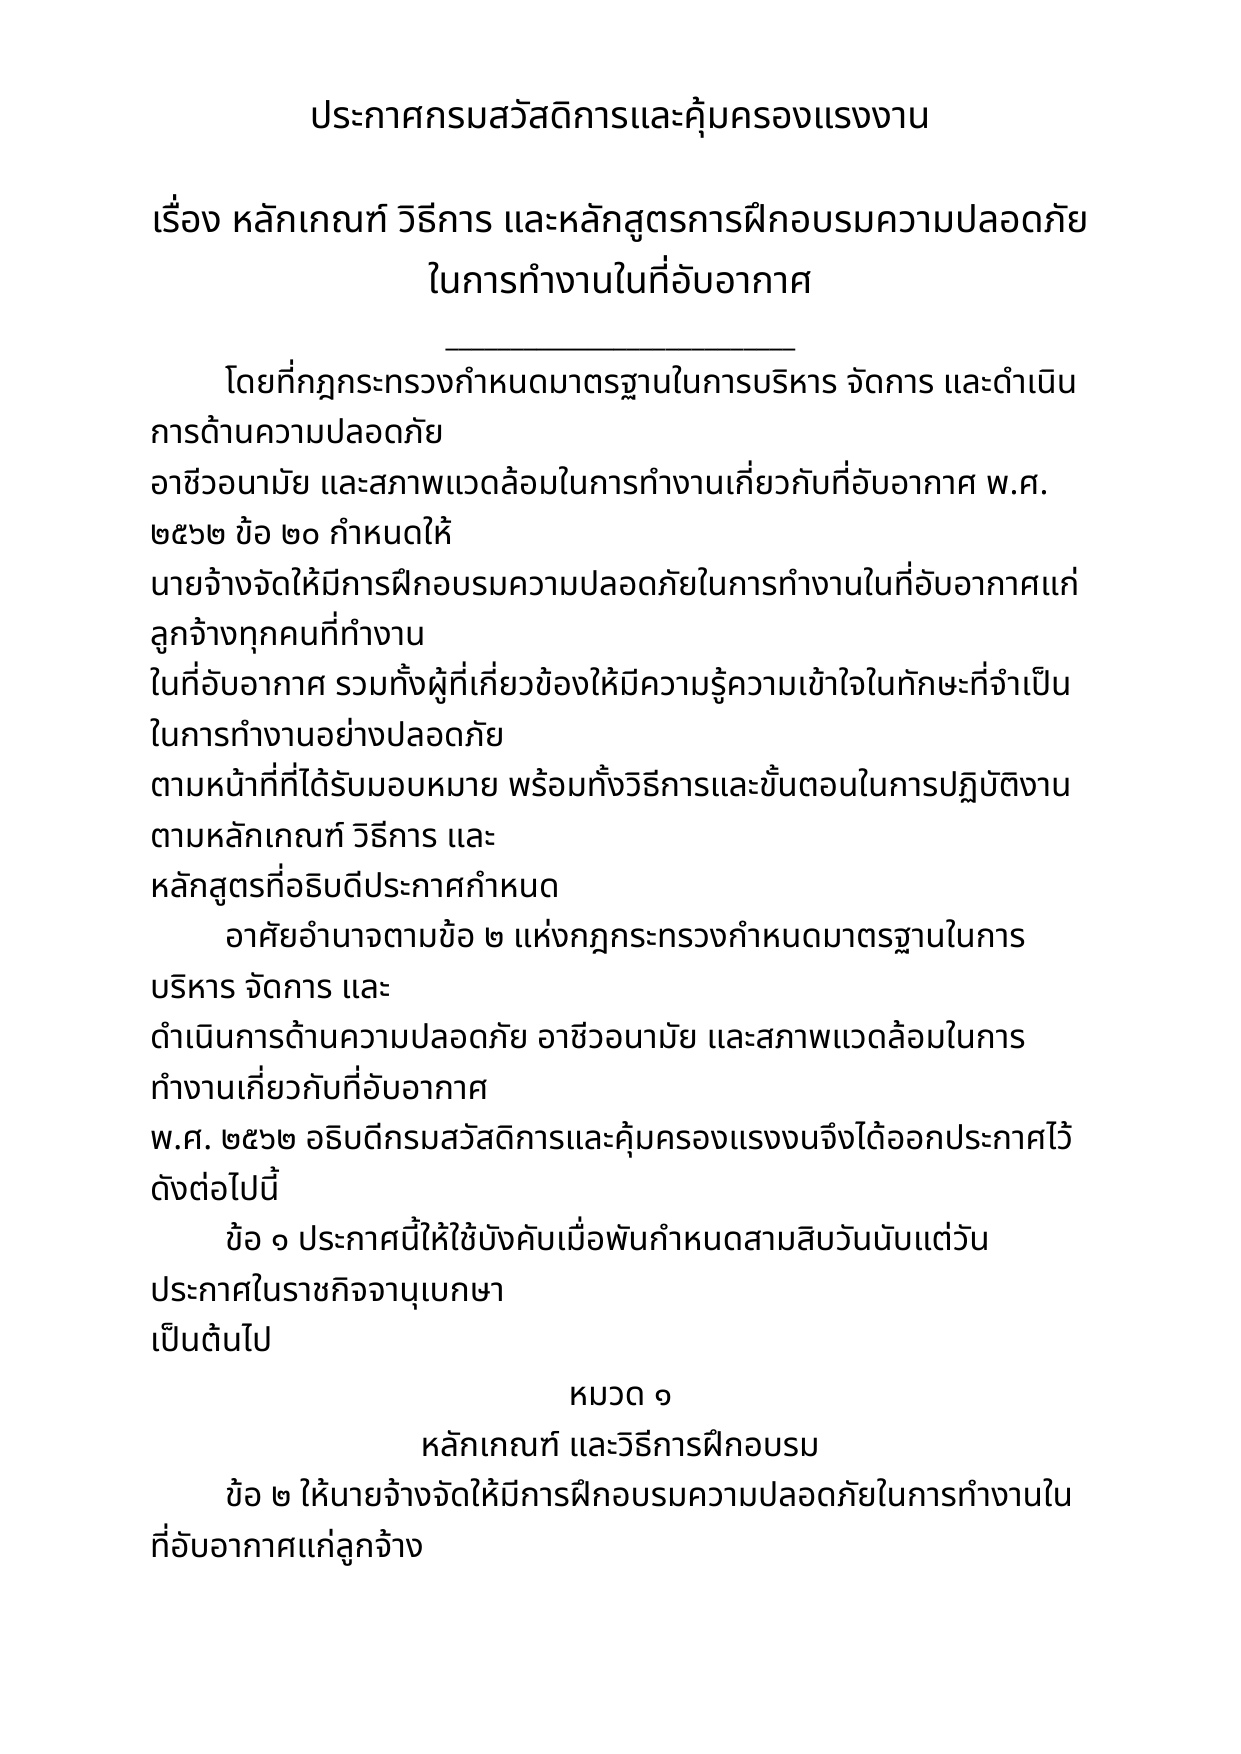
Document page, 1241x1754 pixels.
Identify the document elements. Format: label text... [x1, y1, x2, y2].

text โดยที่กฎกระทรวงกำหนดมาตรฐานในการบริหาร จัดการ และดำเนินการด้านความปลอดภัย [150, 358, 1090, 458]
text เป็นต้นไป [150, 1316, 1090, 1366]
text ประกาศกรมสวัสดิการและคุ้มครองแรงงาน [150, 89, 1090, 145]
text ดำเนินการด้านความปลอดภัย อาชีวอนามัย และสภาพแวดล้อมในการทำงานเกี่ยวกับที่อับอากาศ [150, 1013, 1090, 1114]
text พ.ศ. ๒๕๖๒ อธิบดีกรมสวัสดิการและคุ้มครองแรงงนจึงได้ออกประกาศไว้ ดังต่อไปนี้ [150, 1114, 1090, 1215]
text อาชีวอนามัย และสภาพแวดล้อมในการทำงานเกี่ยวกับที่อับอากาศ พ.ศ. ๒๕๖๒ ข้อ ๒๐ กำหนดให้ [150, 458, 1090, 559]
text หมวด ๑ [150, 1370, 1090, 1421]
text ตามหน้าที่ที่ได้รับมอบหมาย พร้อมทั้งวิธีการและขั้นตอนในการปฏิบัติงานตามหลักเกณฑ์ วิธีการ และ [150, 761, 1090, 862]
text เรื่อง หลักเกณฑ์ วิธีการ และหลักสูตรการฝึกอบรมความปลอดภัยในการทำงานในที่อับอากาศ [150, 193, 1090, 310]
text ___________________________ [150, 315, 1090, 354]
text นายจ้างจัดให้มีการฝึกอบรมความปลอดภัยในการทำงานในที่อับอากาศแก่ลูกจ้างทุกคนที่ทำงาน [150, 559, 1090, 660]
text ในที่อับอากาศ รวมทั้งผู้ที่เกี่ยวข้องให้มีความรู้ความเข้าใจในทักษะที่จำเป็นในการทำงานอย่างปลอดภัย [150, 660, 1090, 761]
text ข้อ ๑ ประกาศนี้ให้ใช้บังคับเมื่อพันกำหนดสามสิบวันนับแต่วันประกาศในราชกิจจานุเบกษา [150, 1215, 1090, 1316]
text หลักเกณฑ์ และวิธีการฝึกอบรม [150, 1421, 1090, 1471]
text หลักสูตรที่อธิบดีประกาศกำหนด [150, 862, 1090, 912]
text อาศัยอำนาจตามข้อ ๒ แห่งกฎกระทรวงกำหนดมาตรฐานในการบริหาร จัดการ และ [150, 912, 1090, 1013]
text ข้อ ๒ ให้นายจ้างจัดให้มีการฝึกอบรมความปลอดภัยในการทำงานในที่อับอากาศแก่ลูกจ้าง [150, 1471, 1090, 1572]
